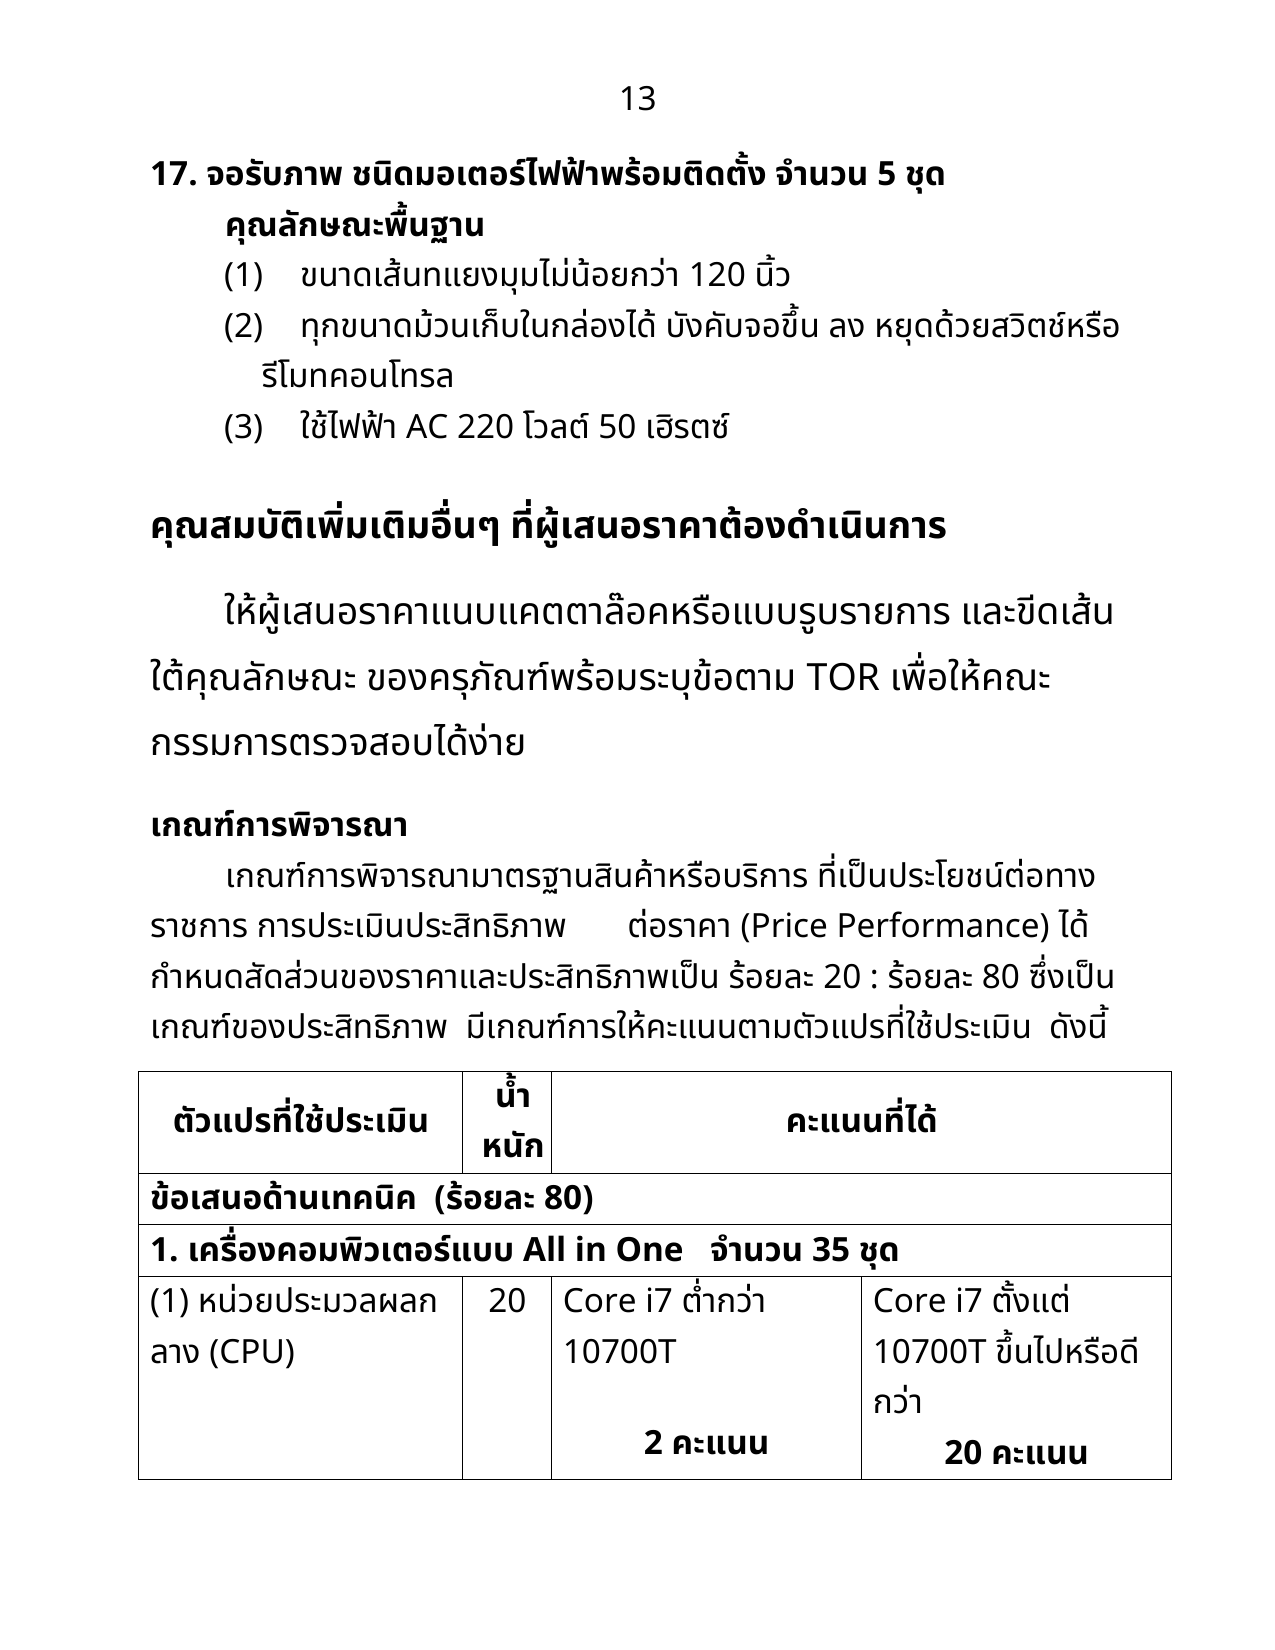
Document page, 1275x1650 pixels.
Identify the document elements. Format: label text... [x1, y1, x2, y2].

table_header คะแนนที่ได้ [552, 1072, 1171, 1173]
list ใช้ไฟฟ้า AC 220 โวลต์ 50 เฮิรตซ์ [224, 403, 1125, 453]
table_cell ข้อเสนอด้านเทคนิค (ร้อยละ 80) [139, 1174, 1171, 1224]
table_cell (1) หน่วยประมวลผลกลาง (CPU) [139, 1277, 462, 1479]
text 17. จอรับภาพ ชนิดมอเตอร์ไฟฟ้าพร้อมติดตั้ง จำนวน 5 ชุด [150, 150, 1125, 201]
table_cell 1. เครื่องคอมพิวเตอร์แบบ All in One จำนวน 35 ชุด [139, 1225, 1171, 1276]
text ให้ผู้เสนอราคาแนบแคตตาล๊อคหรือแบบรูบรายการ และขีดเส้นใต้คุณลักษณะ ของครุภัณฑ์พร้อมระบุข้อตาม TOR เพื่อให้คณะกรรมการตรวจสอบได้ง่าย [150, 585, 1125, 772]
table_cell Core i7 ตั้งแต่ 10700T ขึ้นไปหรือดีกว่า 20 คะแนน [862, 1277, 1171, 1479]
table_cell Core i7 ต่ำกว่า 10700T 2 คะแนน [552, 1277, 861, 1479]
text เกณฑ์การพิจารณา [150, 801, 1125, 852]
list ทุกขนาดม้วนเก็บในกล่องได้ บังคับจอขึ้น ลง หยุดด้วยสวิตช์หรือรีโมทคอนโทรล [224, 302, 1125, 403]
text เกณฑ์การพิจารณามาตรฐานสินค้าหรือบริการ ที่เป็นประโยชน์ต่อทางราชการ การประเมินประสิทธิภาพ ต่อราคา (Price Performance) ได้กำหนดสัดส่วนของราคาและประสิทธิภาพเป็น ร้อยละ 20 : ร้อยละ 80 ซึ่งเป็นเกณฑ์ของประสิทธิภาพ มีเกณฑ์การให้คะแนนตามตัวแปรที่ใช้ประเมิน ดังนี้ [150, 852, 1125, 1054]
table_cell 20 [463, 1277, 551, 1479]
list ขนาดเส้นทแยงมุมไม่น้อยกว่า 120 นิ้ว [224, 251, 1125, 302]
table_header ตัวแปรที่ใช้ประเมิน [139, 1072, 462, 1173]
list คุณลักษณะพื้นฐาน [225, 201, 1125, 251]
table_header น้ำหนัก [463, 1072, 551, 1173]
text คุณสมบัติเพิ่มเติมอื่นๆ ที่ผู้เสนอราคาต้องดำเนินการ [150, 499, 1125, 555]
